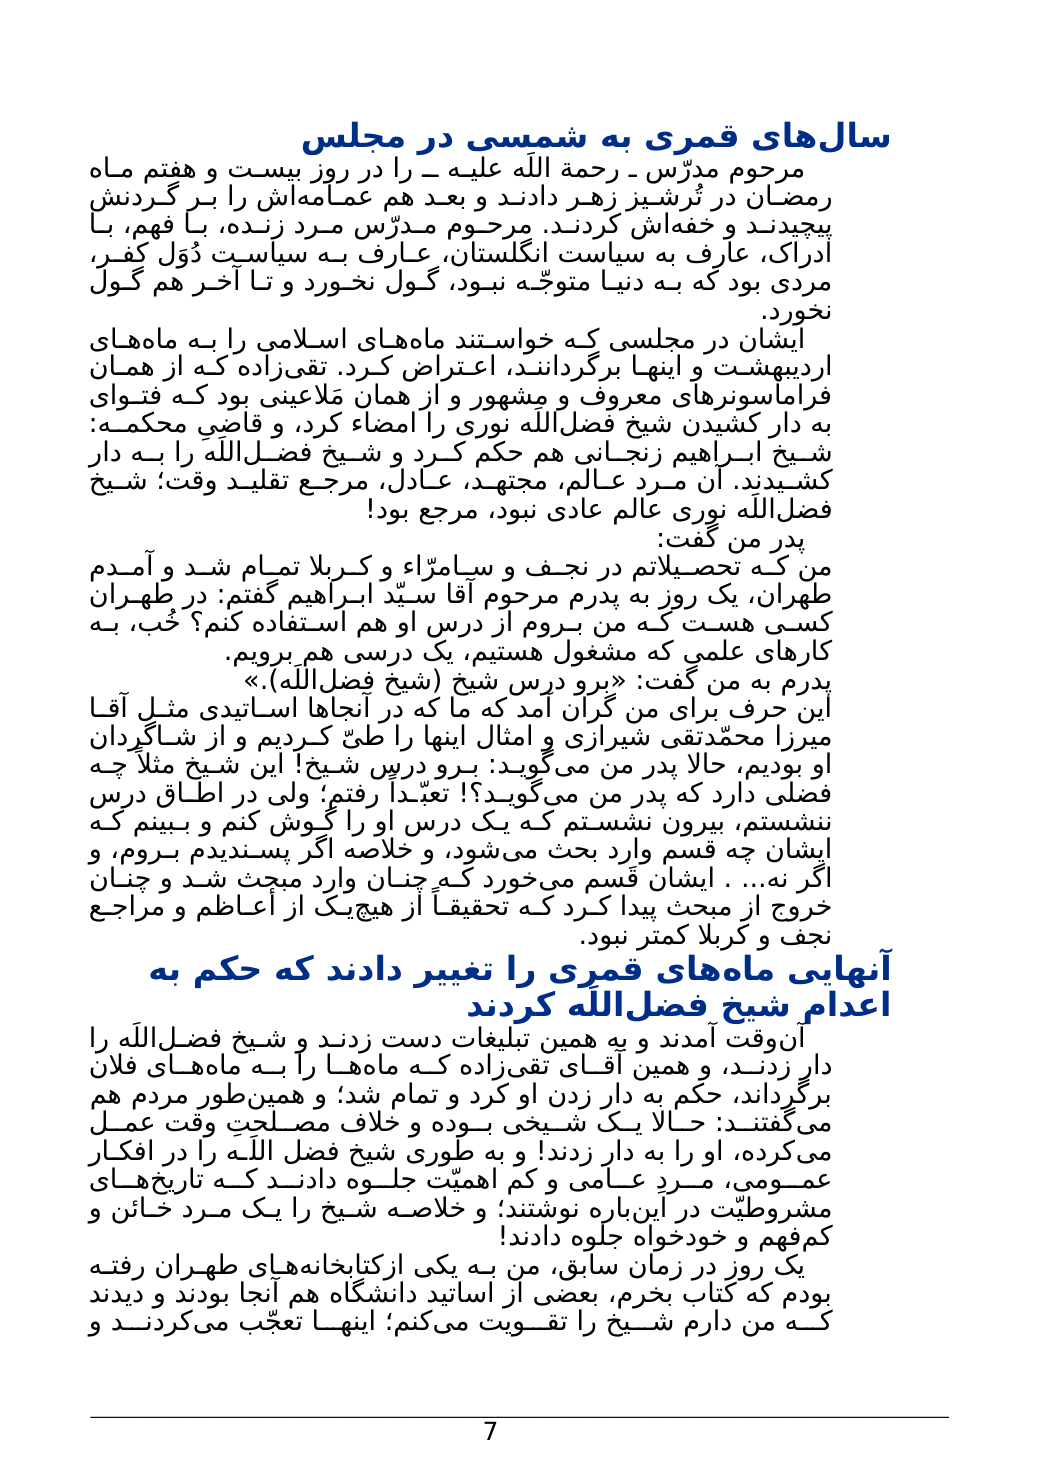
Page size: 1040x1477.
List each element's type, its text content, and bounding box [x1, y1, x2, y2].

text پدر من گفت: [89, 524, 833, 553]
text این حرف برای من گران آمد که ما که در آنجاها اساتیدی مثل آقا میرزا محمّدتقی شیرازی و امثال اینها را طیّ کردیم و از شاگردان او بودیم، حالا پدر من می‌گوید: برو درس شیخ! این شیخ مثلاً چه فضلی دارد که پدر من می‌گوید؟! تعبّداً رفتم؛ ولی در اطاق درس ننشستم، بیرون نشستم که یک درس او را گوش کنم و ببینم که ایشان چه قسم وارد بحث می‌شود، و خلاصه اگر پسندیدم بروم، و اگر نه... . ایشان قَسم می‌خورد که چنان وارد مبحث شد و چنان خروج از مبحث پیدا کرد که تحقیقاً از هیچ‌یک از أعاظم و مراجع نجف و کربلا کمتر نبود. [89, 695, 833, 951]
text آن‌وقت آمدند و به همین تبلیغات دست زدند و شیخ فضل‌اللَه را دار زدند، و همین آقای تقی‌زاده که ماه‌ها را به ماه‌های فلان برگرداند، حکم به دار زدن او کرد و تمام شد؛ و همین‌طور مردم هم می‌گفتند: حالا یک شیخی بوده و خلاف مصلحتِ وقت عمل می‌کرده، او را به دار زدند! و به طوری شیخ فضل اللَه را در افکار عمومی، مردِ عامی و کم اهمیّت جلوه دادند که تاریخ‌های مشروطیّت در این‌باره نوشتند؛ و خلاصه شیخ را یک مرد خائن و کم‌فهم و خودخواه جلوه دادند! [89, 1024, 833, 1252]
subtitle آنهایی ماه‌های قمری را تغییر دادند که حکم به اعدام شیخ فضل‌اللَه کردند [148, 951, 892, 1024]
text من که تحصیلاتم در نجف و سامرّ‌اء و کربلا تمام شد و آمدم طهران، یک روز به پدرم مرحوم آقا سیّد ابراهیم گفتم: در طهران کسی هست که من بروم از درس او هم استفاده کنم؟ خُب، به کارهای علمی که مشغول هستیم، یک درسی هم برویم. [89, 553, 833, 666]
text پدرم به من گفت: «برو درس شیخ (شیخ فضل‌اللَه).» [89, 666, 833, 695]
text ایشان در مجلسی که خواستند ماه‌های اسلامی را به ماه‌های اردیبهشت و اینها برگردانند، اعتراض کرد. تقی‌زاده که از همان فراماسونرهای معروف و مشهور و از همان مَلاعینی بود که فتوای به دار کشیدن شیخ فضل‌اللَه نوری را امضاء کرد، و قاضیِ محکمه: شیخ ابراهیم زنجانی هم حکم کرد و شیخ فضل‌اللَه را به دار کشیدند. آن مرد عالم، مجتهد، عادل، مرجع تقلید وقت؛ شیخ فضل‌اللَه نوری عالم عادی نبود، مرجع بود! [89, 326, 833, 524]
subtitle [148, 118, 892, 155]
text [89, 1252, 833, 1337]
text مرحوم مدرّس ـ رحمة اللَه علیه ـ را در روز بیست و هفتم ماه رمضان در تُرشیز زهر دادند و بعد هم عمامه‌اش را بر گردنش پیچیدند و خفه‌اش کردند. مرحوم مدرّس مرد زنده، با فهم، با ادراک، عارف به سیاست انگلستان، عارف به سیاست دُوَل کفر، مردی بود که به دنیا متوجّه نبود، گول نخورد و تا آخر هم گول نخورد. [89, 155, 833, 326]
